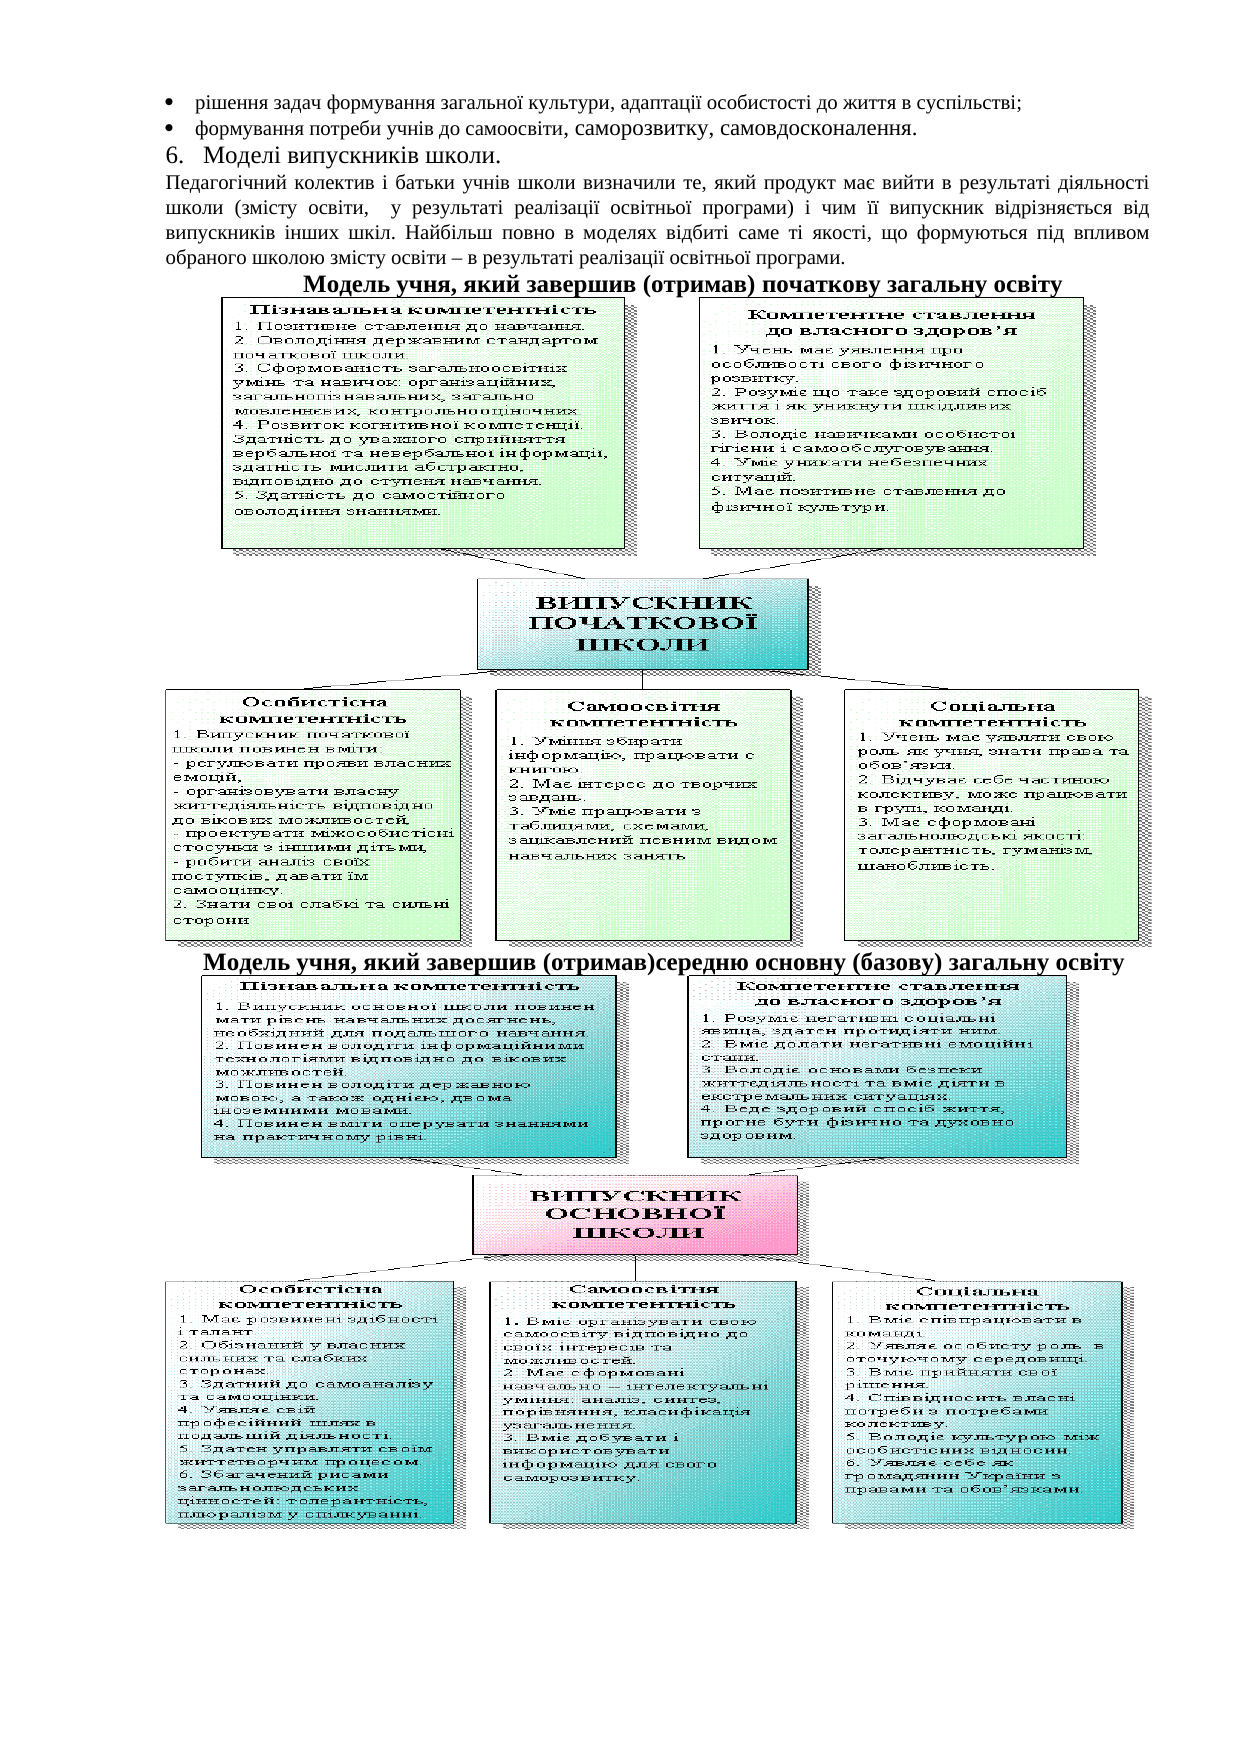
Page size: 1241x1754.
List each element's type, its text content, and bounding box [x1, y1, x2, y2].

list формування потреби учнів до самоосвіти, саморозвитку, самовдосконалення. [165, 114, 1152, 140]
text Модель учня, який завершив (отримав)середню основну (базову) загальну освіту [165, 947, 1152, 976]
picture [165, 975, 1134, 1529]
text 6. Моделі випускників школи. [165, 140, 1152, 169]
list рішення задач формування загальної культури, адаптації особистості до життя в суспільстві; [165, 89, 1152, 114]
picture [165, 297, 1152, 947]
text Модель учня, який завершив (отримав) початкову загальну освіту [165, 269, 1152, 297]
text Педагогічний колектив і батьки учнів школи визначили те, який продукт має вийти в результаті діяльності школи (змісту освіти, у результаті реалізації освітньої програми) і чим її випускник відрізняється від випускників інших шкіл. Найбільш повно в моделях відбиті саме ті якості, що формуються під впливом обраного школою змісту освіти – в результаті реалізації освітньої програми. [165, 169, 1152, 269]
